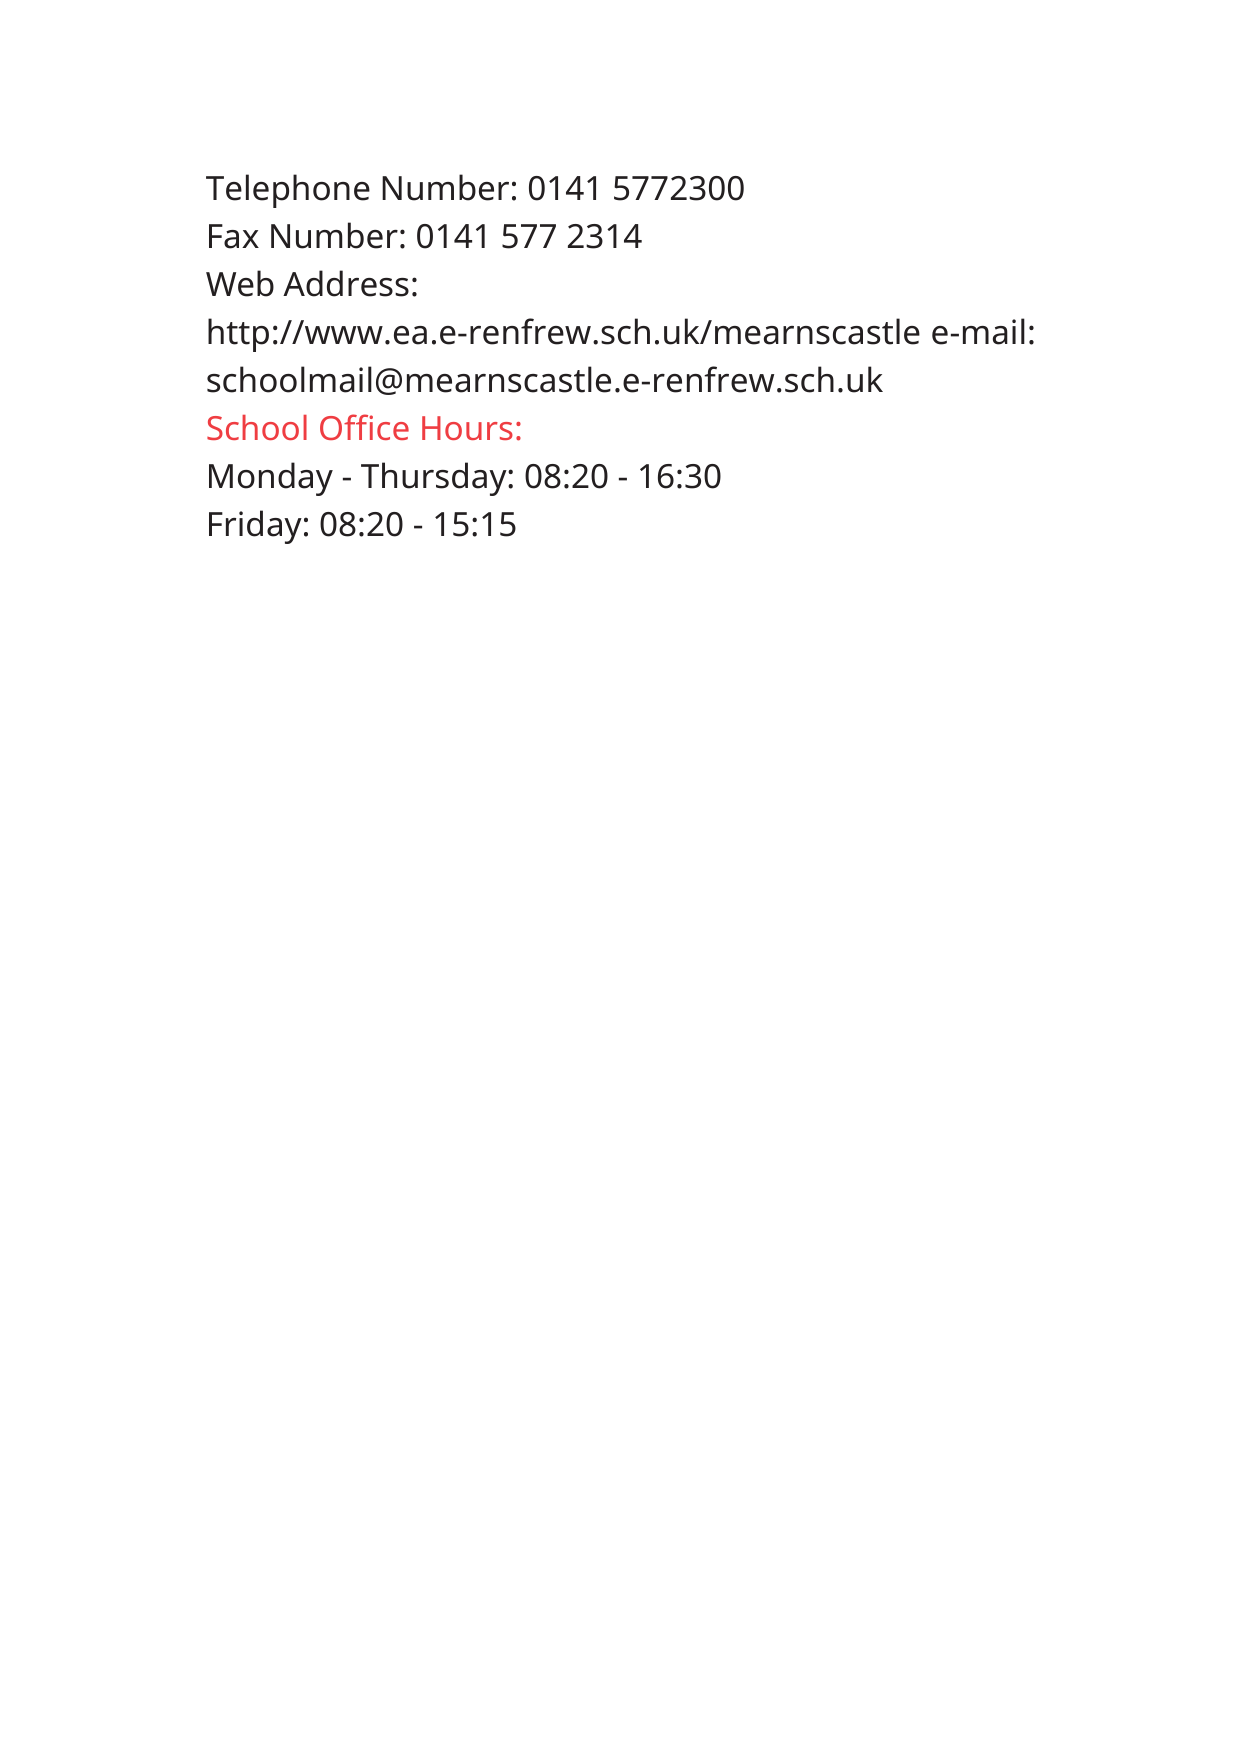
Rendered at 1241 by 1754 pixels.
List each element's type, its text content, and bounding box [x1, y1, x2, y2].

text Telephone Number: 0141 5772300 [206, 164, 1065, 210]
text Web Address: http://www.ea.e-renfrew.sch.uk/mearnscastle e-mail: schoolmail@mearnscastle.e-renfrew.sch.uk [206, 261, 1040, 402]
text Friday: 08:20 - 15:15 [206, 501, 1065, 547]
text School Office Hours: [206, 405, 1065, 450]
text Fax Number: 0141 577 2314 [206, 213, 1065, 258]
text Monday - Thursday: 08:20 - 16:30 [206, 453, 1065, 498]
